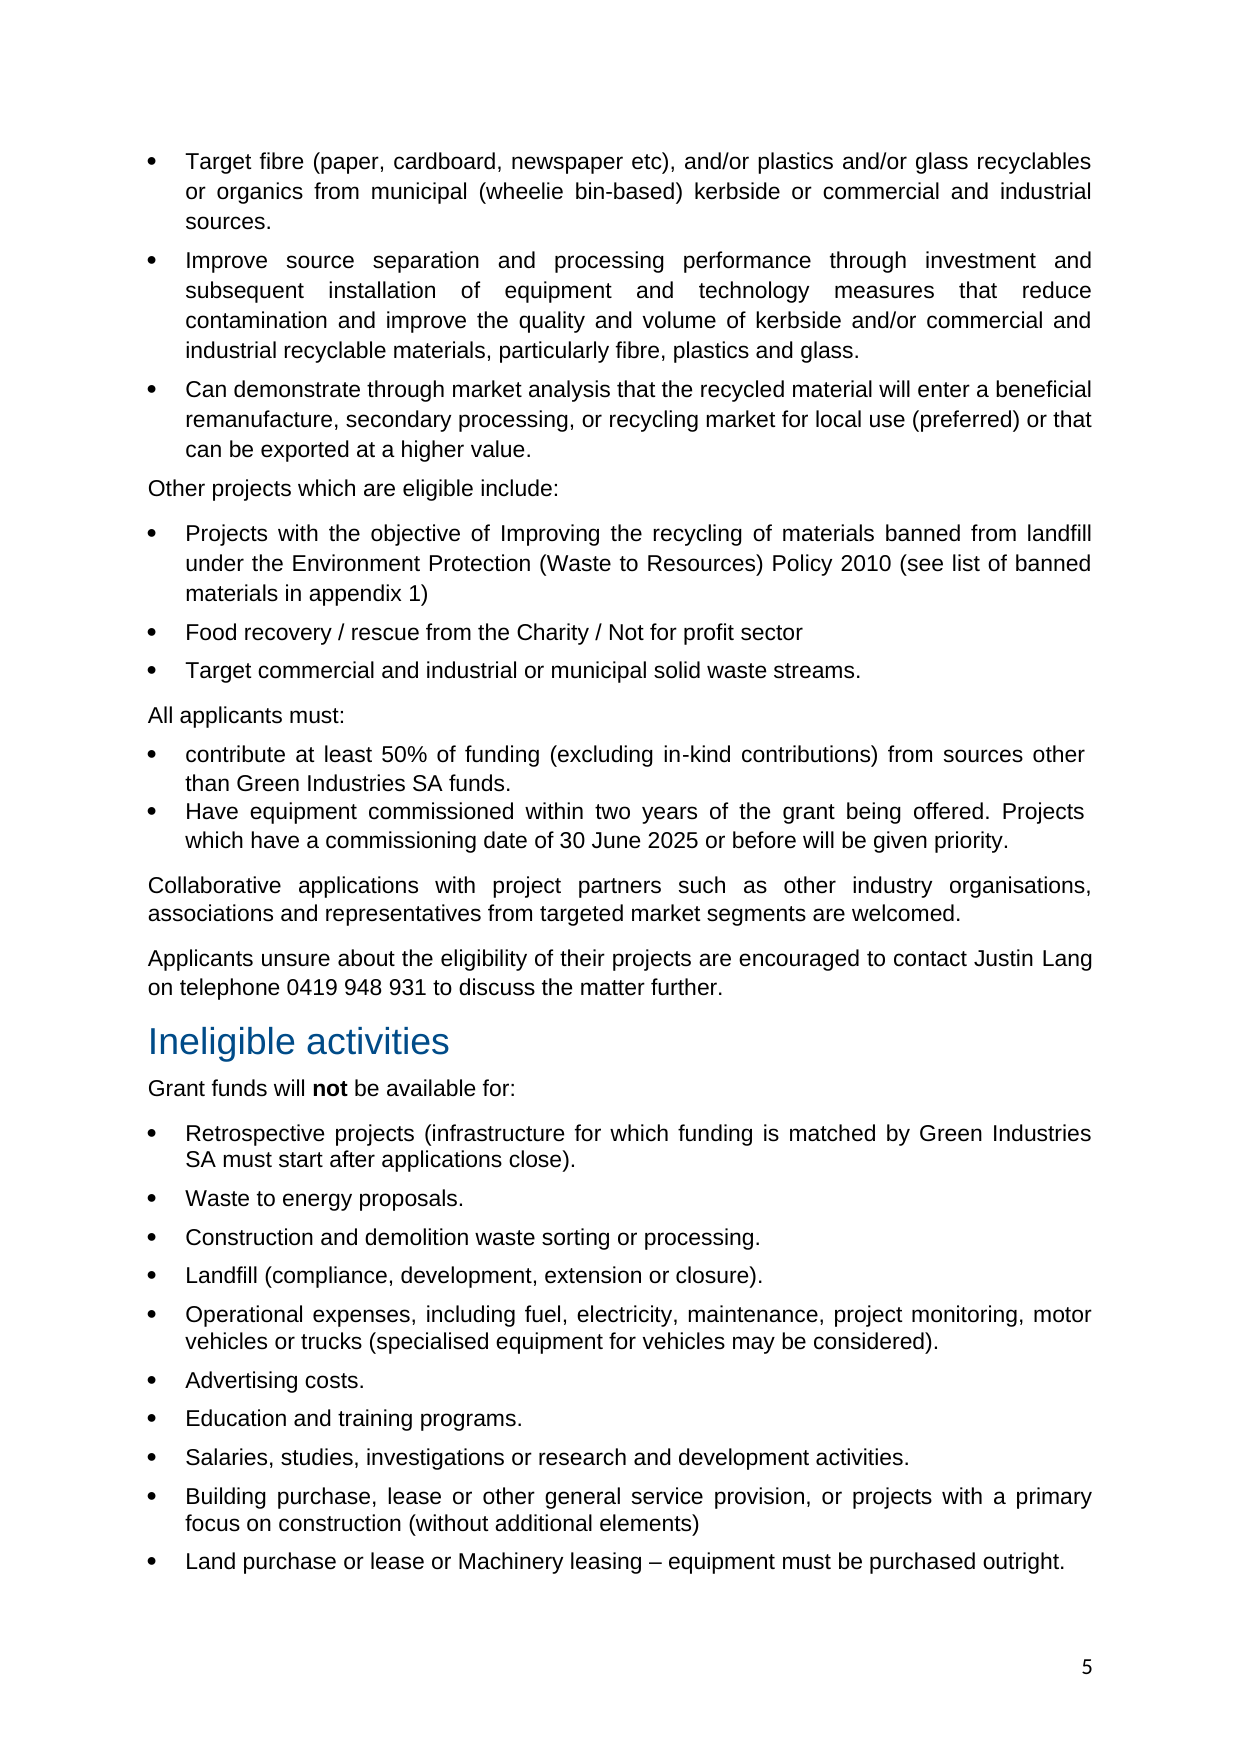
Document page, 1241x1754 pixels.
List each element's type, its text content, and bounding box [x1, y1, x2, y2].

text All applicants must: [148, 702, 1092, 729]
list Building purchase, lease or other general service provision, or projects with a primary focus on construction (without additional elements) [148, 1483, 1092, 1536]
list Improve source separation and processing performance through investment and subsequent installation of equipment and technology measures that reduce contamination and improve the quality and volume of kerbside and/or commercial and industrial recyclable materials, particularly fibre, plastics and glass. [148, 247, 1092, 364]
list Target commercial and industrial or municipal solid waste streams. [148, 657, 1085, 684]
list Land purchase or lease or Machinery leasing – equipment must be purchased outright. [148, 1548, 1092, 1575]
text Other projects which are eligible include: [148, 475, 1085, 501]
list Have equipment commissioned within two years of the grant being offered. Projects which have a commissioning date of 30 June 2025 or before will be given priority. [148, 798, 1085, 853]
list Retrospective projects (infrastructure for which funding is matched by Green Industries SA must start after applications close). [148, 1119, 1092, 1172]
text Grant funds will not be available for: [148, 1074, 1092, 1101]
list Construction and demolition waste sorting or processing. [148, 1224, 1092, 1250]
text Collaborative applications with project partners such as other industry organisations, associations and representatives from targeted market segments are welcomed. [148, 872, 1092, 927]
list Can demonstrate through market analysis that the recycled material will enter a beneficial remanufacture, secondary processing, or recycling market for local use (preferred) or that can be exported at a higher value. [148, 376, 1092, 463]
list Salaries, studies, investigations or research and development activities. [148, 1444, 1092, 1471]
list Waste to energy proposals. [148, 1185, 1092, 1211]
list Target fibre (paper, cardboard, newspaper etc), and/or plastics and/or glass recyclables or organics from municipal (wheelie bin-based) kerbside or commercial and industrial sources. [148, 148, 1092, 234]
list Education and training programs. [148, 1405, 1092, 1432]
subtitle Ineligible activities [148, 1019, 1092, 1062]
list contribute at least 50% of funding (excluding in-kind contributions) from sources other than Green Industries SA funds. [148, 741, 1085, 796]
list Advertising costs. [148, 1367, 1092, 1393]
list Food recovery / rescue from the Charity / Not for profit sector [148, 619, 1092, 645]
text Applicants unsure about the eligibility of their projects are encouraged to contact Justin Lang on telephone 0419 948 931 to discuss the matter further. [148, 945, 1092, 1000]
list Projects with the objective of Improving the recycling of materials banned from landfill under the Environment Protection (Waste to Resources) Policy 2010 (see list of banned materials in appendix 1) [148, 520, 1092, 607]
list Landfill (compliance, development, extension or closure). [148, 1262, 1092, 1289]
list Operational expenses, including fuel, electricity, maintenance, project monitoring, motor vehicles or trucks (specialised equipment for vehicles may be considered). [148, 1301, 1092, 1354]
